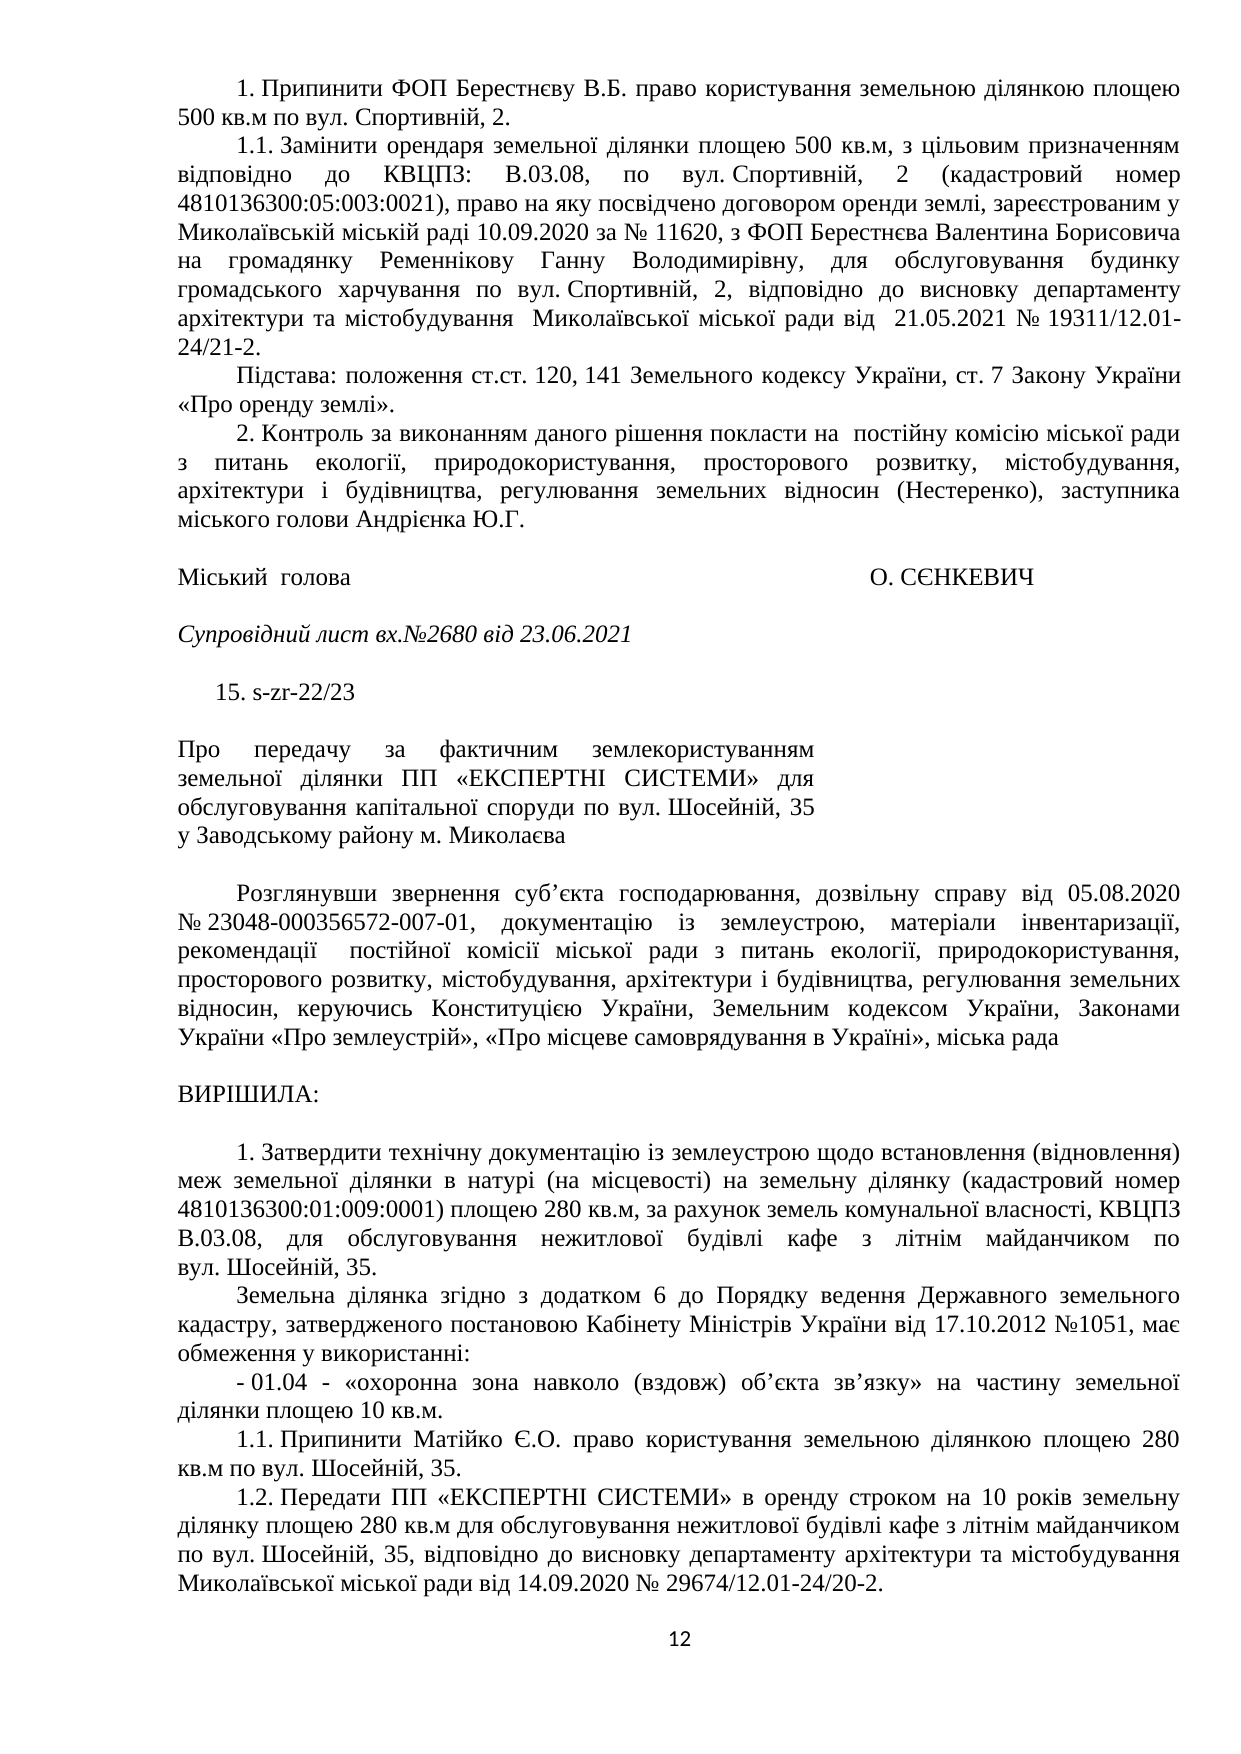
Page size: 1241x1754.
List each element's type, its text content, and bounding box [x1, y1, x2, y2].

text ВИРІШИЛА: [177, 1079, 1181, 1108]
text 1.2. Передати ПП «ЕКСПЕРТНІ СИСТЕМИ» в оренду строком на 10 років земельну ділянку площею 280 кв.м для обслуговування нежитлової будівлі кафе з літнім майданчиком по вул. Шосейній, 35, відповідно до висновку департаменту архітектури та містобудування Миколаївської міської ради від 14.09.2020 № 29674/12.01-24/20-2. [177, 1482, 1181, 1597]
text 1.1. Замінити орендаря земельної ділянки площею 500 кв.м, з цільовим призначенням відповідно до КВЦПЗ: В.03.08, по вул. Спортивній, 2 (кадастровий номер 4810136300:05:003:0021), право на яку посвідчено договором оренди землі, зареєстрованим у Миколаївській міській раді 10.09.2020 за № 11620, з ФОП Берестнєва Валентина Борисовича на громадянку Ременнікову Ганну Володимирівну, для обслуговування будинку громадського харчування по вул. Спортивній, 2, відповідно до висновку департаменту архітектури та містобудування Миколаївської міської ради від 21.05.2021 № 19311/12.01-24/21-2. [177, 131, 1181, 361]
text 2. Контроль за виконанням даного рішення покласти на постійну комісію міської ради з питань екології, природокористування, просторового розвитку, містобудування, архітектури і будівництва, регулювання земельних відносин (Нестеренко), заступника міського голови Андрієнка Ю.Г. [177, 418, 1181, 533]
text - 01.04 - «охоронна зона навколо (вздовж) об’єкта зв’язку» на частину земельної ділянки площею 10 кв.м. [177, 1367, 1181, 1424]
text Земельна ділянка згідно з додатком 6 до Порядку ведення Державного земельного кадастру, затвердженого постановою Кабінету Міністрів України від 17.10.2012 №1051, має обмеження у використанні: [177, 1281, 1181, 1367]
text Міський голова О. СЄНКЕВИЧ [177, 562, 1181, 591]
text 1.1. Припинити Матійко Є.О. право користування земельною ділянкою площею 280 кв.м по вул. Шосейній, 35. [177, 1424, 1181, 1482]
text Підстава: положення ст.ст. 120, 141 Земельного кодексу України, ст. 7 Закону України «Про оренду землі». [177, 361, 1181, 418]
text Супровідний лист вх.№2680 від 23.06.2021 [177, 619, 1181, 648]
text Розглянувши звернення суб’єкта господарювання, дозвільну справу від 05.08.2020 № 23048-000356572-007-01, документацію із землеустрою, матеріали інвентаризації, рекомендації постійної комісії міської ради з питань екології, природокористування, просторового розвитку, містобудування, архітектури і будівництва, регулювання земельних відносин, керуючись Конституцією України, Земельним кодексом України, Законами України «Про землеустрій», «Про місцеве самоврядування в Україні», міська рада [177, 878, 1181, 1051]
list s-zr-22/23 [215, 677, 1181, 706]
text 1. Затвердити технічну документацію із землеустрою щодо встановлення (відновлення) меж земельної ділянки в натурі (на місцевості) на земельну ділянку (кадастровий номер 4810136300:01:009:0001) площею 280 кв.м, за рахунок земель комунальної власності, КВЦПЗ В.03.08, для обслуговування нежитлової будівлі кафе з літнім майданчиком по вул. Шосейній, 35. [177, 1137, 1181, 1281]
text 1. Припинити ФОП Берестнєву В.Б. право користування земельною ділянкою площею 500 кв.м по вул. Спортивній, 2. [177, 73, 1181, 131]
text Про передачу за фактичним землекористуванням земельної ділянки ПП «ЕКСПЕРТНІ СИСТЕМИ» для обслуговування капітальної споруди по вул. Шосейній, 35 у Заводському району м. Миколаєва [177, 734, 815, 849]
